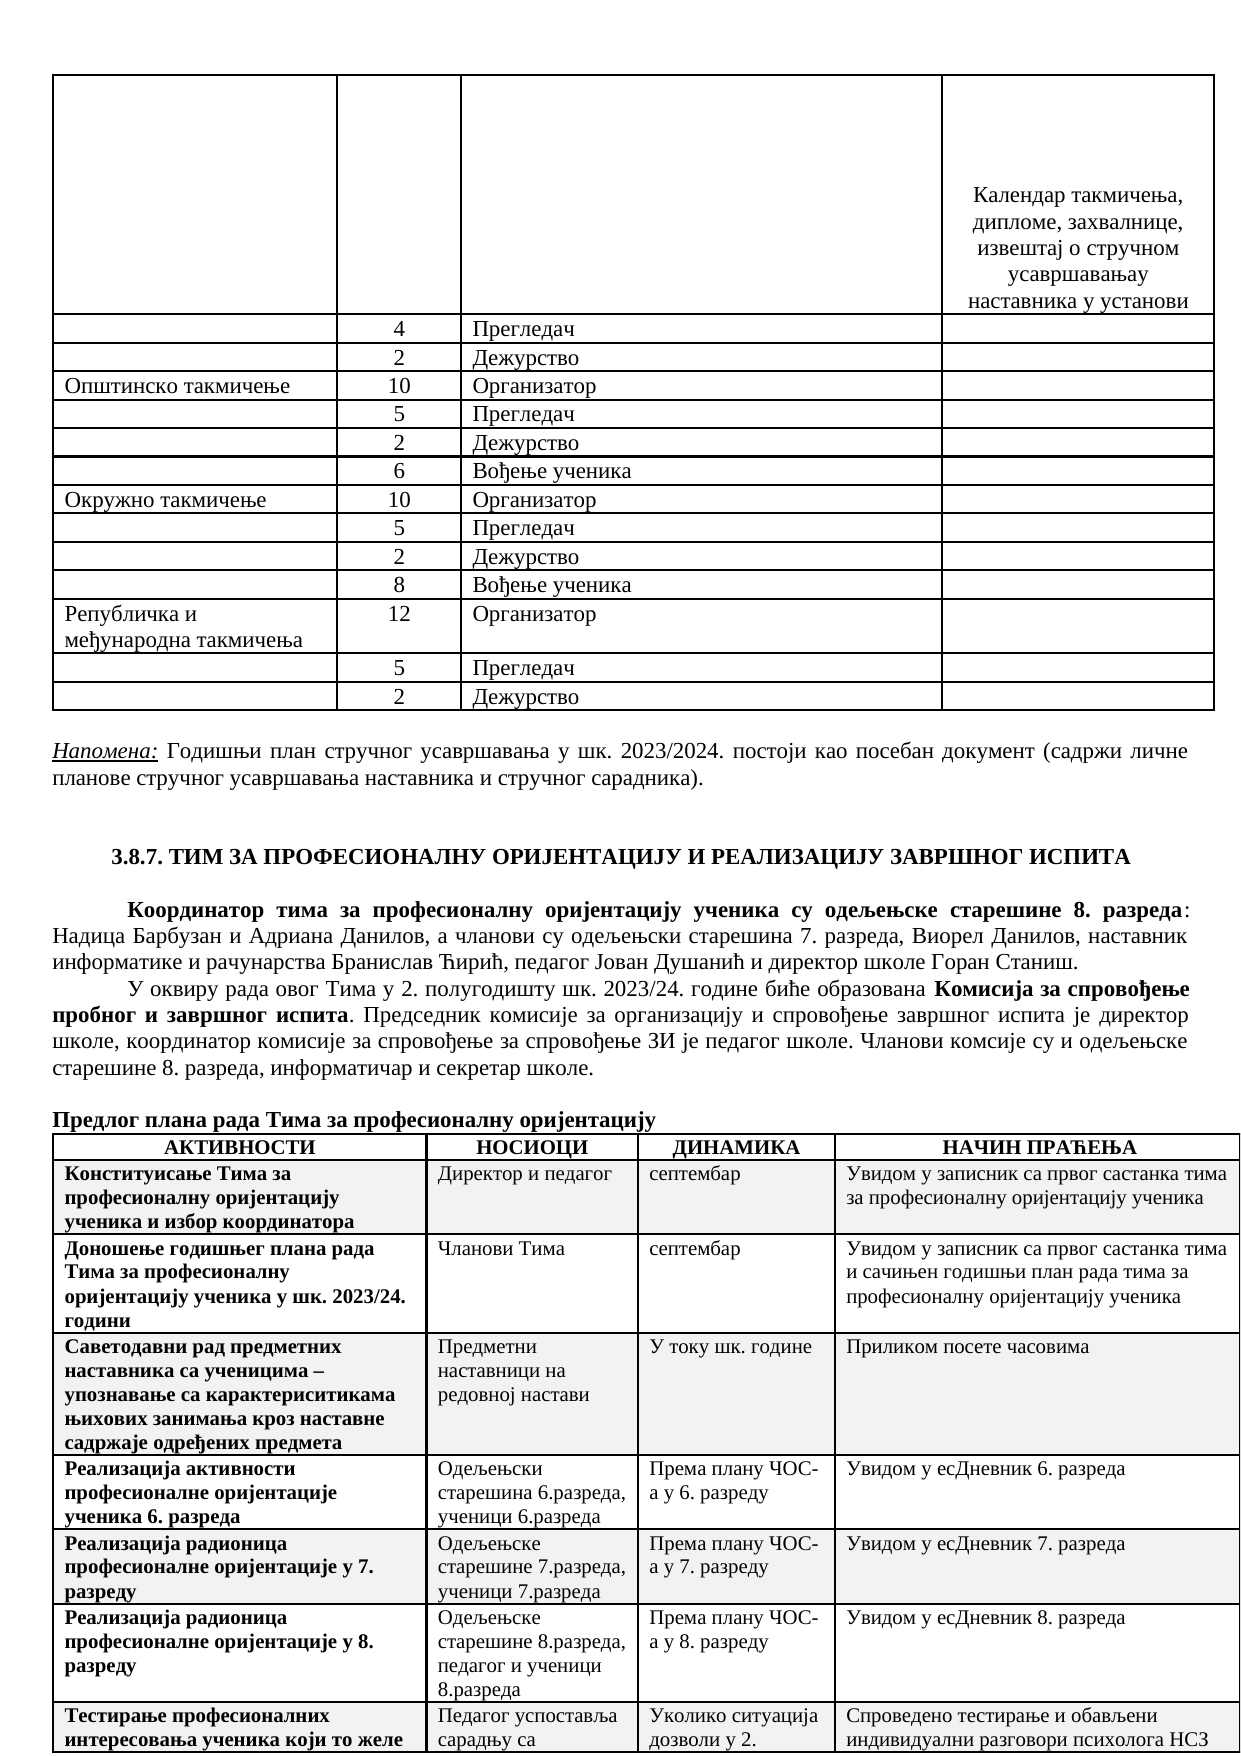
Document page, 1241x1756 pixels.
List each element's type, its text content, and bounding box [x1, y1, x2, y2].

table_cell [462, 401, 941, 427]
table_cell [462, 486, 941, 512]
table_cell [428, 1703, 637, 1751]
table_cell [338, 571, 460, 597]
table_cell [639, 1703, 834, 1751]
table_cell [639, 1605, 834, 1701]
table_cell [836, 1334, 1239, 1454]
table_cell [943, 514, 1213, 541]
text 3.8.7. ТИМ ЗА ПРОФЕСИОНАЛНУ ОРИЈЕНТАЦИЈУ И РЕАЛИЗАЦИЈУ ЗАВРШНОГ ИСПИТА [52, 843, 1190, 869]
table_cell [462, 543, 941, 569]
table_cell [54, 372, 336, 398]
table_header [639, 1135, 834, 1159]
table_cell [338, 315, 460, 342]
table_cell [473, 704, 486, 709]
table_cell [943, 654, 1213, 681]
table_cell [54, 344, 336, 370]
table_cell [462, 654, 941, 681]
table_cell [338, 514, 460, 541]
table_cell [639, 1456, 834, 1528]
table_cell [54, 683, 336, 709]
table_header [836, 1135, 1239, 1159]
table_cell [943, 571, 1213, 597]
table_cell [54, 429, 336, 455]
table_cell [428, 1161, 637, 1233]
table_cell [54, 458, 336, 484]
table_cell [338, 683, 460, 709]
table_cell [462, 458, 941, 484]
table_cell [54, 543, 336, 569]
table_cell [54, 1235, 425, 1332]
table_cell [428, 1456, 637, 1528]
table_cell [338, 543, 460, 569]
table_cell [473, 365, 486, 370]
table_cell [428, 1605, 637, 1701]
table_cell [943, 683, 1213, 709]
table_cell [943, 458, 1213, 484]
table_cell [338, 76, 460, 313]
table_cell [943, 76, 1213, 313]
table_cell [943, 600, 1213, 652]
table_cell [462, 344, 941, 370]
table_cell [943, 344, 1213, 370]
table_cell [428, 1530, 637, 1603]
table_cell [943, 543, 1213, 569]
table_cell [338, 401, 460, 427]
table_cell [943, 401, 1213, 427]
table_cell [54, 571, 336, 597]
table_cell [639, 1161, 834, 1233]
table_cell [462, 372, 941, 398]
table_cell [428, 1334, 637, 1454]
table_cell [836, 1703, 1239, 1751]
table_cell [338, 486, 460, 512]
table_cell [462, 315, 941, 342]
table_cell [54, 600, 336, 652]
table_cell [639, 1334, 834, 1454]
text Напомена: Годишњи план стручног усавршавања у шк. 2023/2024. постоји као посебан документ (садржи личне планове стручног усавршавања наставника и стручног сарадника). [52, 738, 1190, 790]
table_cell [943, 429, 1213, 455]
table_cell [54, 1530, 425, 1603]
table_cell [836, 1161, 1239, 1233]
text Предлог плана рада Тима за професионалну оријентацију [52, 1107, 1190, 1133]
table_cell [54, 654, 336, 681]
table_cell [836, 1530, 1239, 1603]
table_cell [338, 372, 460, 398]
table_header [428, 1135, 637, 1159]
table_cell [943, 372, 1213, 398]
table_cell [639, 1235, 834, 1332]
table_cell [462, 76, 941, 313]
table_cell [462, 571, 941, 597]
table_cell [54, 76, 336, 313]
text У оквиру рада овог Тима у 2. полугодишту шк. 2023/24. године биће образована Комисија за спровођење пробног и завршног испита. Председник комисије за организацију и спровођење завршног испита је директор школе, координатор комисије за спровођење за спровођење ЗИ је педагог школе. Чланови комсије су и одељењске старешине 8. разреда, информатичар и секретар школе. [52, 975, 1190, 1080]
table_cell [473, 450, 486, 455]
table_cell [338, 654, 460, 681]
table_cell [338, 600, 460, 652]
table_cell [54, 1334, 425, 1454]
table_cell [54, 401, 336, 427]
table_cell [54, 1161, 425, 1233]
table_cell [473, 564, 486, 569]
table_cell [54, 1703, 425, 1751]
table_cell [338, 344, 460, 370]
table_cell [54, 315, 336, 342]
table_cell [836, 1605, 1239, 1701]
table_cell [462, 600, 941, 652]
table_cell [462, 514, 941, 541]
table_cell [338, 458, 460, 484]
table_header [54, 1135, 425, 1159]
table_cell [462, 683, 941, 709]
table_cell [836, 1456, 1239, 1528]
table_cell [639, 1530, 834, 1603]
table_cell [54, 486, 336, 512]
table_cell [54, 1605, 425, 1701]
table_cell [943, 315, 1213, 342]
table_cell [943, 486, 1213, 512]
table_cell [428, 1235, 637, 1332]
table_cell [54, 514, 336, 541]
text Координатор тима за професионалну оријентацију ученика су одељењске старешине 8. разреда: Надица Барбузан и Адриана Данилов, а чланови су одељењски старешина 7. разреда, Виорел Данилов, наставник информатике и рачунарства Бранислав Ћирић, педагог Јован Душанић и директор школе Горан Станиш. [52, 896, 1190, 975]
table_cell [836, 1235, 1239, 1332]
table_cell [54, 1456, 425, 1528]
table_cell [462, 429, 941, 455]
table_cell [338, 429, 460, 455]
